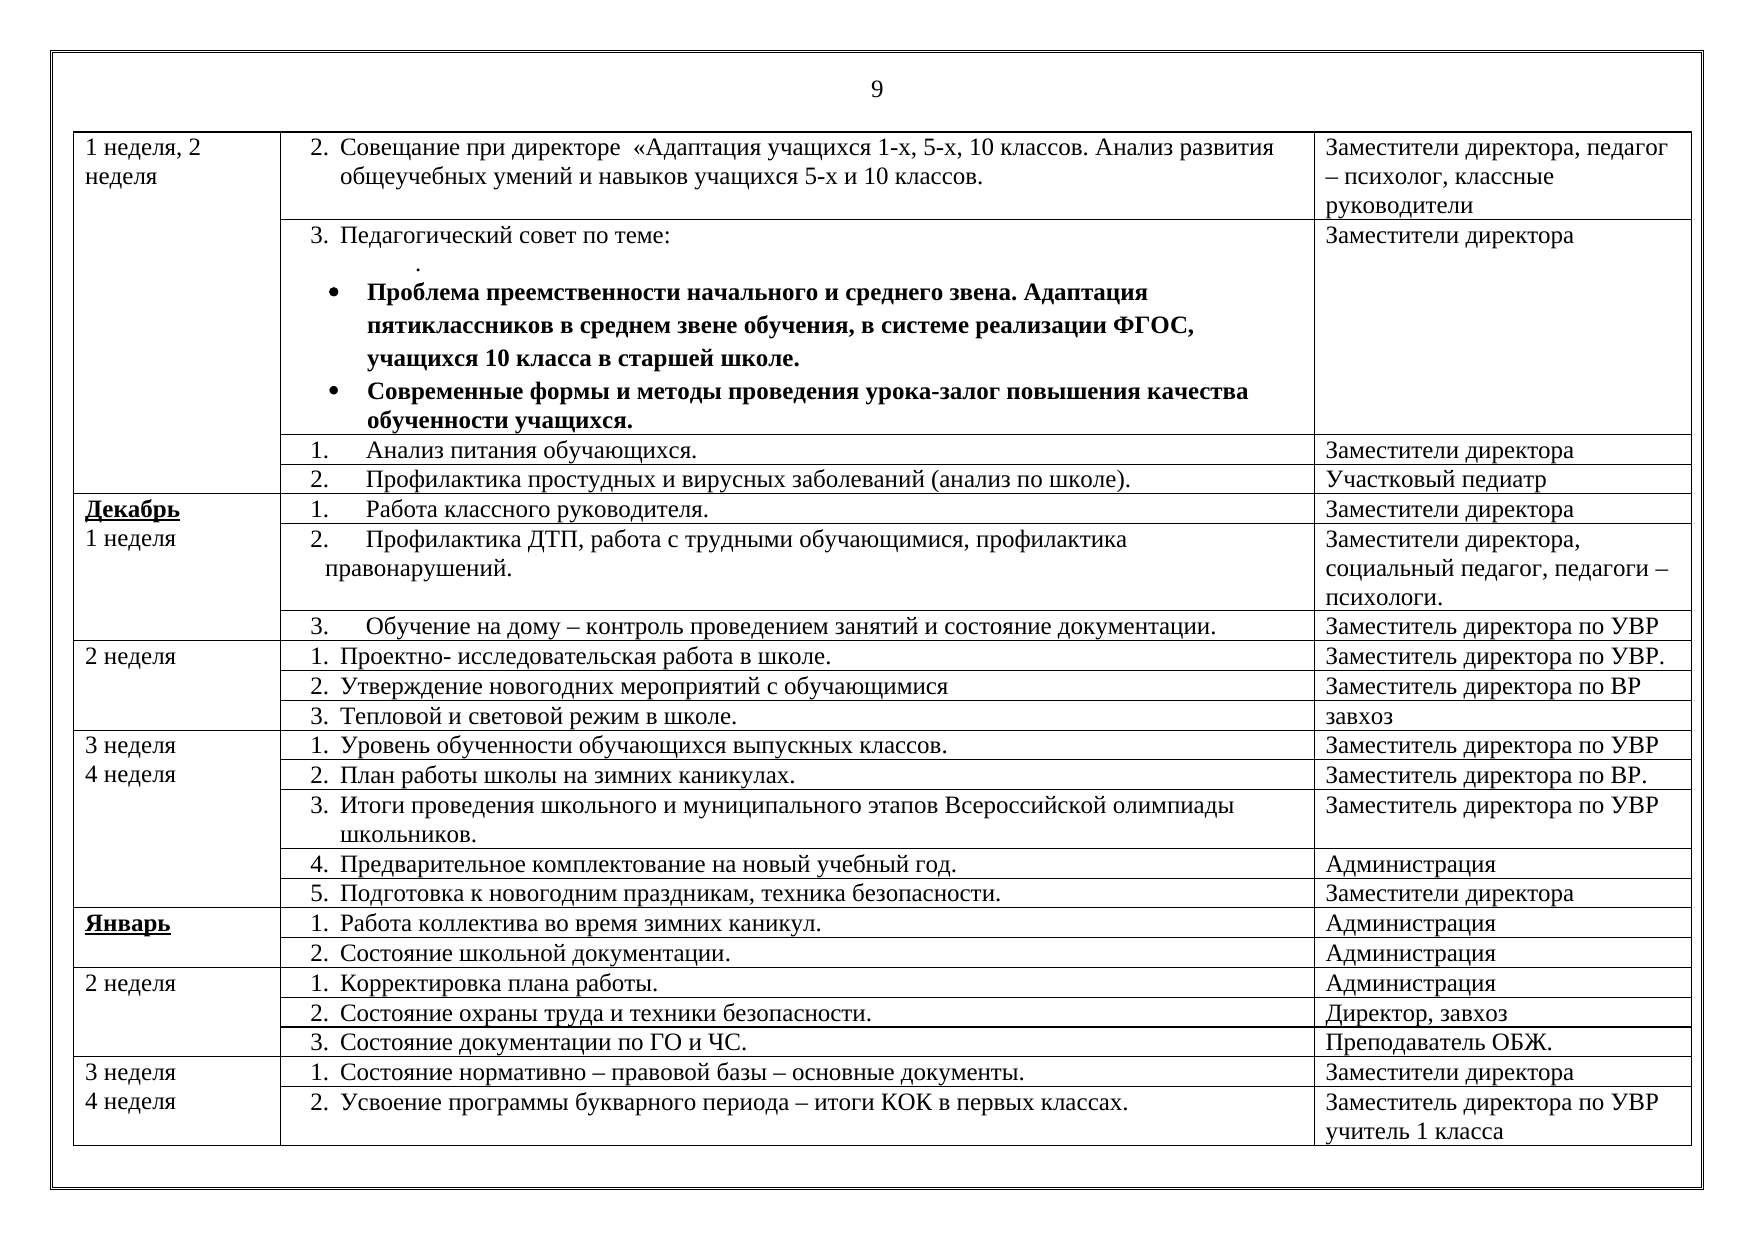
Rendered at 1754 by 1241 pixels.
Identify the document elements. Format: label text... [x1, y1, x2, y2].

table_cell Профилактика простудных и вирусных заболеваний (анализ по школе). [281, 465, 1314, 493]
table_cell Работа классного руководителя. [281, 494, 1314, 523]
table_cell Заместитель директора по УВР учитель 1 класса [1315, 1087, 1691, 1144]
table_cell Заместитель директора по ВР [1315, 671, 1691, 700]
table_cell Администрация [1315, 908, 1691, 937]
table_cell Заместители директора [1315, 494, 1691, 523]
table_cell Администрация [1315, 849, 1691, 877]
table_cell Заместитель директора по ВР. [1315, 760, 1691, 789]
table_cell Проектно- исследовательская работа в школе. [281, 641, 1314, 670]
table_cell Итоги проведения школьного и муниципального этапов Всероссийской олимпиады школьников. [281, 790, 1314, 848]
table_cell Утверждение новогодних мероприятий с обучающимися [281, 671, 1314, 700]
table_cell Заместитель директора по УВР [1315, 731, 1691, 759]
table_cell Администрация [1315, 968, 1691, 997]
table_cell Заместители директора [1315, 220, 1691, 434]
table_cell завхоз [1315, 701, 1691, 729]
table_cell Заместитель директора по УВР. [1315, 641, 1691, 670]
table_cell Декабрь 1 неделя [74, 494, 280, 640]
table_cell Заместитель директора по УВР [1315, 790, 1691, 848]
table_cell Преподаватель ОБЖ. [1315, 1028, 1691, 1056]
table_cell Подготовка к новогодним праздникам, техника безопасности. [281, 879, 1314, 907]
table_cell Корректировка плана работы. [281, 968, 1314, 997]
table_cell Предварительное комплектование на новый учебный год. [281, 849, 1314, 877]
table_cell Директор, завхоз [1315, 998, 1691, 1026]
table_cell Совещание при директоре «Адаптация учащихся 1-х, 5-х, 10 классов. Анализ развития общеучебных умений и навыков учащихся 5-х и 10 классов. [281, 133, 1314, 219]
table_cell 3 неделя 4 неделя [74, 1057, 280, 1144]
table_cell Работа коллектива во время зимних каникул. [281, 908, 1314, 937]
table_cell Администрация [1315, 938, 1691, 967]
table_cell Педагогический совет по теме: . Проблема преемственности начального и среднего звена. Адаптация пятиклассников в среднем звене обучения, в системе реализации ФГОС, учащихся 10 класса в старшей школе. Современные формы и методы проведения урока-залог повышения качества обученности учащихся. [281, 220, 1314, 434]
table_cell 3 неделя 4 неделя [74, 731, 280, 907]
table_cell Обучение на дому – контроль проведением занятий и состояние документации. [281, 611, 1314, 640]
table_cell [74, 133, 280, 493]
table_cell Состояние школьной документации. [281, 938, 1314, 967]
table_cell Заместитель директора по УВР [1315, 611, 1691, 640]
table_cell Заместители директора [1315, 435, 1691, 463]
table_cell Январь [74, 908, 280, 967]
table_cell Профилактика ДТП, работа с трудными обучающимися, профилактика правонарушений. [281, 524, 1314, 610]
table_cell 2 неделя [74, 968, 280, 1056]
table_cell Заместители директора [1315, 879, 1691, 907]
table_cell Тепловой и световой режим в школе. [281, 701, 1314, 729]
table_cell Состояние нормативно – правовой базы – основные документы. [281, 1057, 1314, 1086]
table_cell 2 неделя [74, 641, 280, 729]
table_cell Состояние документации по ГО и ЧС. [281, 1028, 1314, 1056]
table_cell Заместители директора, социальный педагог, педагоги – психологи. [1315, 524, 1691, 610]
table_cell Заместители директора [1315, 1057, 1691, 1086]
table_cell Состояние охраны труда и техники безопасности. [281, 998, 1314, 1026]
table_cell Усвоение программы букварного периода – итоги КОК в первых классах. [281, 1087, 1314, 1144]
table_cell Заместители директора, педагог – психолог, классные руководители [1315, 133, 1691, 219]
table_cell Уровень обученности обучающихся выпускных классов. [281, 731, 1314, 759]
table_cell Участковый педиатр [1315, 465, 1691, 493]
table_cell Анализ питания обучающихся. [281, 435, 1314, 463]
table_cell План работы школы на зимних каникулах. [281, 760, 1314, 789]
